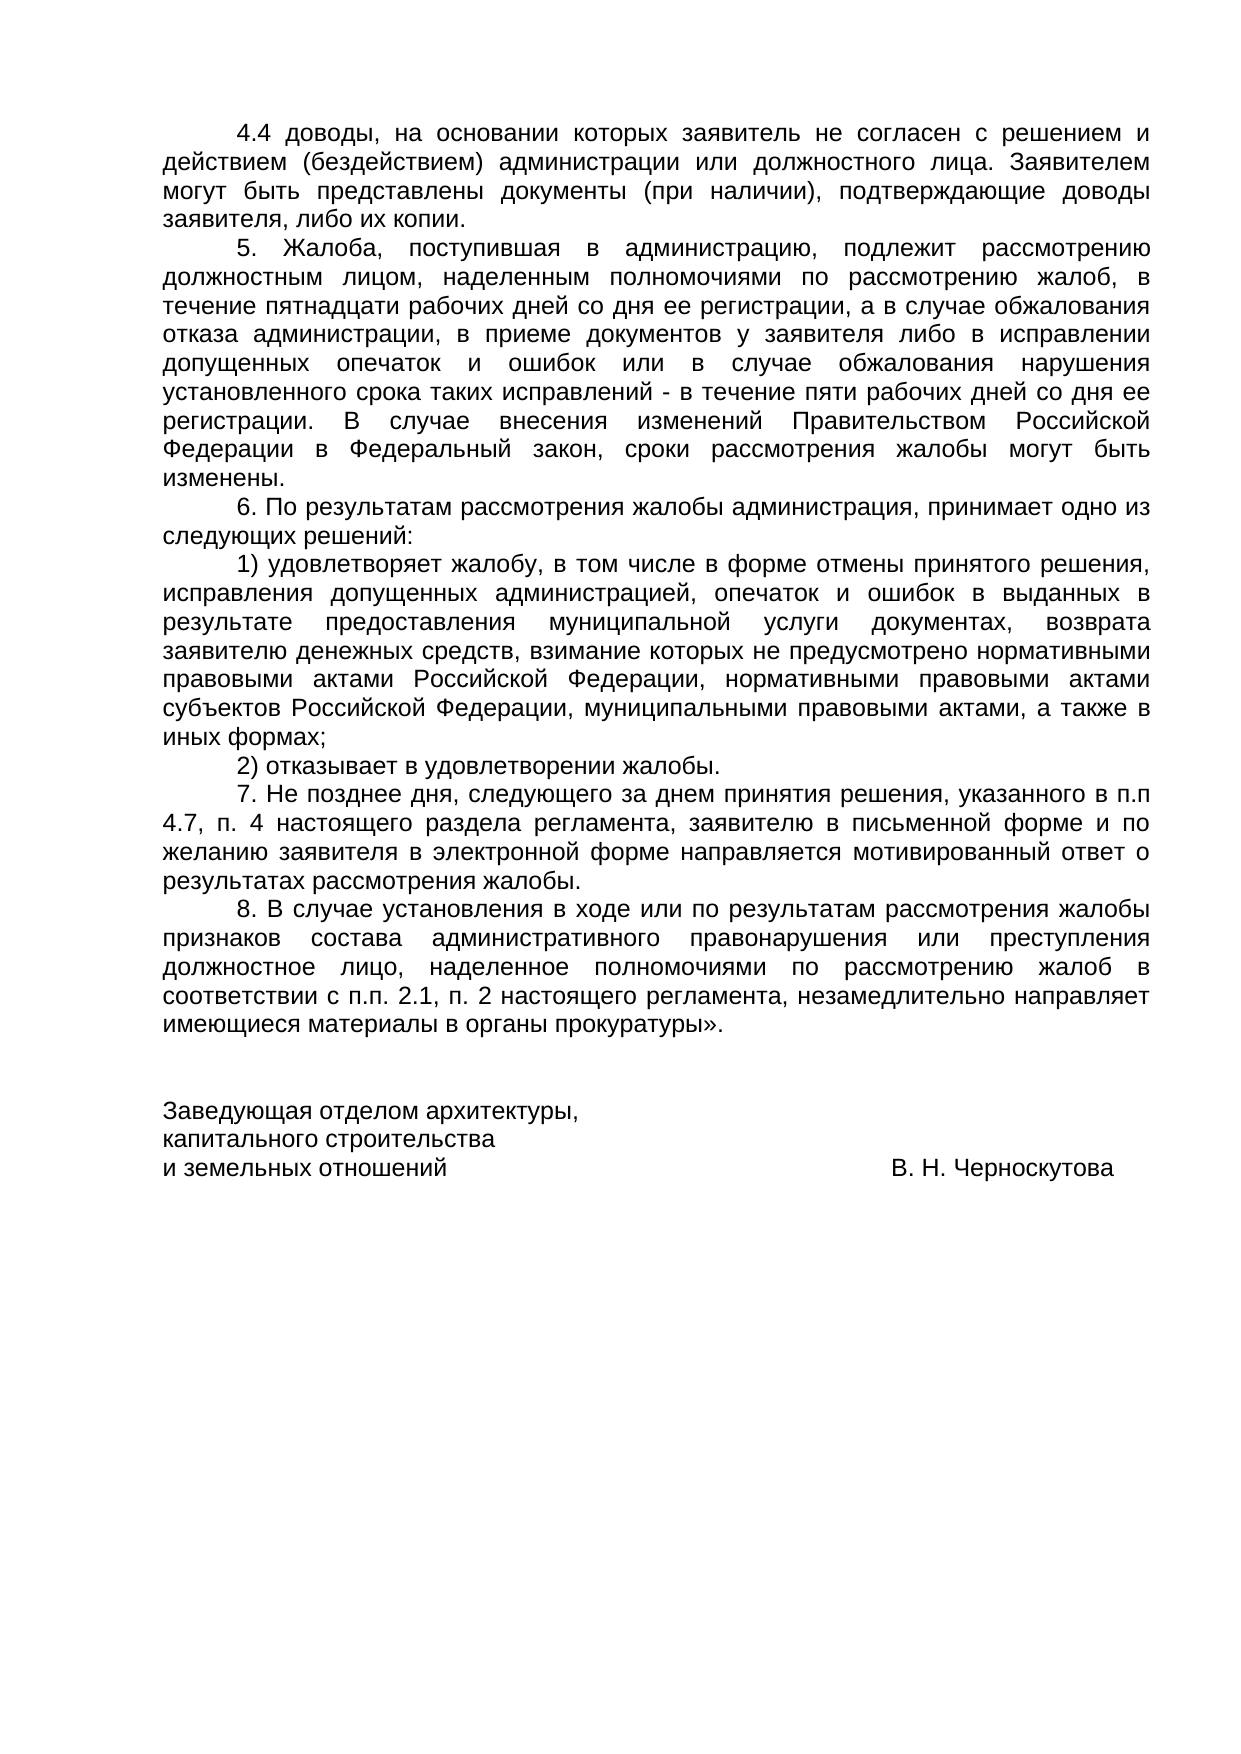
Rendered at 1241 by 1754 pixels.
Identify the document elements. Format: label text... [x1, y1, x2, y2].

text 4.4 доводы, на основании которых заявитель не согласен с решением и действием (бездействием) администрации или должностного лица. Заявителем могут быть представлены документы (при наличии), подтверждающие доводы заявителя, либо их копии. [162, 118, 1152, 233]
text 1) удовлетворяет жалобу, в том числе в форме отмены принятого решения, исправления допущенных администрацией, опечаток и ошибок в выданных в результате предоставления муниципальной услуги документах, возврата заявителю денежных средств, взимание которых не предусмотрено нормативными правовыми актами Российской Федерации, нормативными правовыми актами субъектов Российской Федерации, муниципальными правовыми актами, а также в иных формах; [162, 549, 1152, 751]
text Заведующая отделом архитектуры, [162, 1096, 1152, 1124]
text 7. Не позднее дня, следующего за днем принятия решения, указанного в п.п 4.7, п. 4 настоящего раздела регламента, заявителю в письменной форме и по желанию заявителя в электронной форме направляется мотивированный ответ о результатах рассмотрения жалобы. [162, 779, 1152, 894]
text капитального строительства [162, 1124, 1152, 1153]
text 5. Жалоба, поступившая в администрацию, подлежит рассмотрению должностным лицом, наделенным полномочиями по рассмотрению жалоб, в течение пятнадцати рабочих дней со дня ее регистрации, а в случае обжалования отказа администрации, в приеме документов у заявителя либо в исправлении допущенных опечаток и ошибок или в случае обжалования нарушения установленного срока таких исправлений - в течение пяти рабочих дней со дня ее регистрации. В случае внесения изменений Правительством Российской Федерации в Федеральный закон, сроки рассмотрения жалобы могут быть изменены. [162, 233, 1152, 492]
text и земельных отношений В. Н. Черноскутова [162, 1153, 1152, 1182]
text 6. По результатам рассмотрения жалобы администрация, принимает одно из следующих решений: [162, 492, 1152, 549]
text 8. В случае установления в ходе или по результатам рассмотрения жалобы признаков состава административного правонарушения или преступления должностное лицо, наделенное полномочиями по рассмотрению жалоб в соответствии с п.п. 2.1, п. 2 настоящего регламента, незамедлительно направляет имеющиеся материалы в органы прокуратуры». [162, 894, 1152, 1038]
text 2) отказывает в удовлетворении жалобы. [162, 751, 1152, 779]
